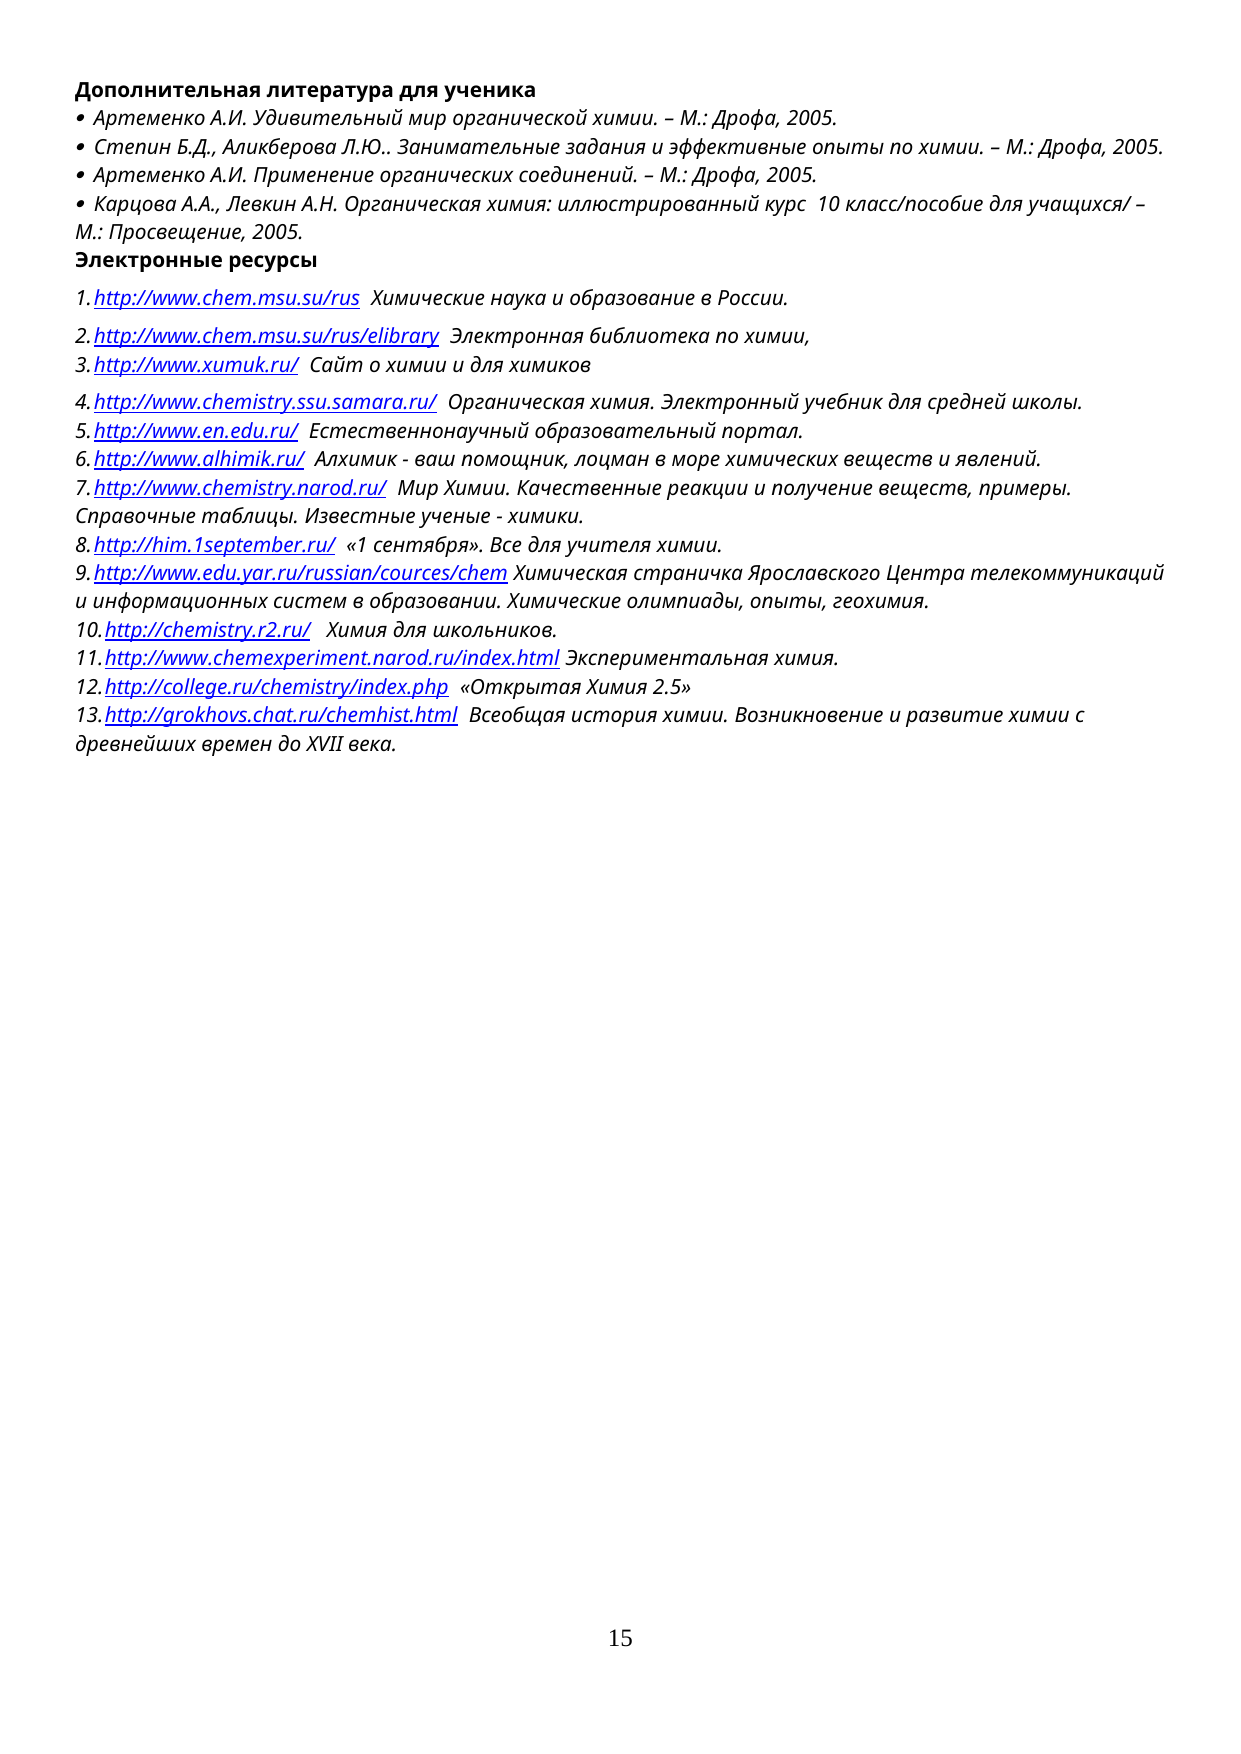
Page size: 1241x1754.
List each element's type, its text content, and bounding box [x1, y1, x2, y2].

list Карцова А.А., Левкин А.Н. Органическая химия: иллюстрированный курс 10 класс/пособие для учащихся/ – М.: Просвещение, 2005. [75, 189, 1165, 246]
list http://www.edu.yar.ru/russian/cources/chem Химическая страничка Ярославского Центра телекоммуникаций и информационных систем в образовании. Химические олимпиады, опыты, геохимия. [75, 558, 1165, 615]
list http://chemistry.r2.ru/ Химия для школьников. [75, 615, 1165, 643]
text Электронные ресурсы [75, 246, 1165, 274]
list http://www.chem.msu.su/rus Химические наука и образование в России. [75, 283, 1165, 312]
list http://grokhovs.chat.ru/chemhist.html Всеобщая история химии. Возникновение и развитие химии с древнейших времен до XVII века. [75, 700, 1165, 757]
list http://www.chemexperiment.narod.ru/index.html Экспериментальная химия. [75, 643, 1165, 672]
list Степин Б.Д., Аликберова Л.Ю.. Занимательные задания и эффективные опыты по химии. – М.: Дрофа, 2005. [75, 132, 1165, 160]
list Артеменко А.И. Удивительный мир органической химии. – М.: Дрофа, 2005. [75, 103, 1165, 132]
list http://www.alhimik.ru/ Алхимик - ваш помощник, лоцман в море химических веществ и явлений. [75, 444, 1165, 473]
list http://www.chemistry.narod.ru/ Мир Химии. Качественные реакции и получение веществ, примеры. Справочные таблицы. Известные ученые - химики. [75, 473, 1165, 530]
text Дополнительная литература для ученика [75, 75, 1165, 103]
list http://www.chem.msu.su/rus/elibrary Электронная библиотека по химии, [75, 321, 1165, 350]
list http://him.1september.ru/ «1 сентября». Все для учителя химии. [75, 530, 1165, 558]
list http://www.en.edu.ru/ Естественнонаучный образовательный портал. [75, 416, 1165, 444]
list http://college.ru/chemistry/index.php «Открытая Химия 2.5» [75, 672, 1165, 700]
list http://www.xumuk.ru/ Сайт о химии и для химиков [75, 350, 1165, 378]
list http://www.chemistry.ssu.samara.ru/ Органическая химия. Электронный учебник для средней школы. [75, 387, 1165, 416]
list Артеменко А.И. Применение органических соединений. – М.: Дрофа, 2005. [75, 160, 1165, 189]
